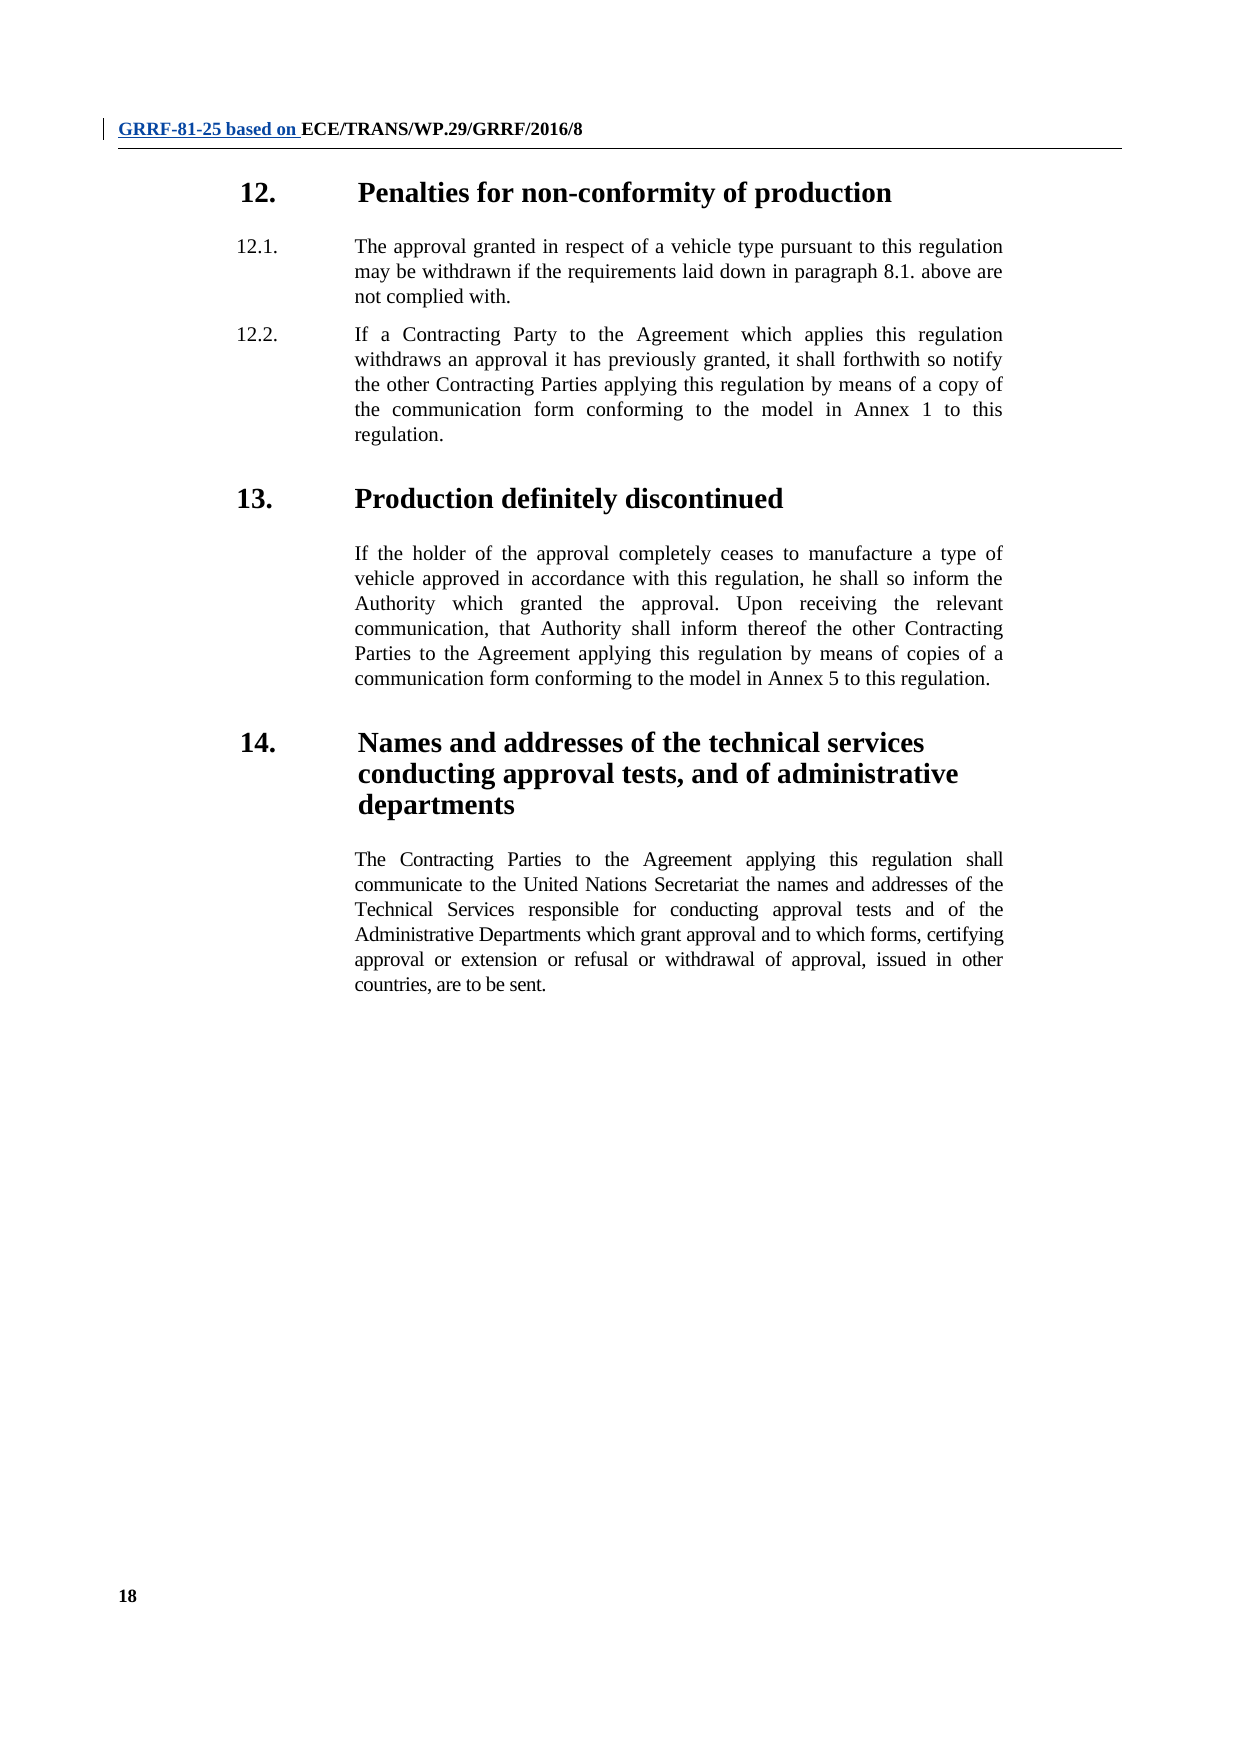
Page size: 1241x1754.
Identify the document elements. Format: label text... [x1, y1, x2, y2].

text 12.1. The approval granted in respect of a vehicle type pursuant to this regulation may be withdrawn if the requirements laid down in paragraph 8.1. above are not complied with. [236, 233, 1004, 308]
text 14. Names and addresses of the technical services conducting approval tests, and of administrative departments [239, 727, 1004, 821]
text The Contracting Parties to the Agreement applying this regulation shall communicate to the United Nations Secretariat the names and addresses of the Technical Services responsible for conducting approval tests and of the Administrative Departments which grant approval and to which forms, certifying approval or extension or refusal or withdrawal of approval, issued in other countries, are to be sent. [236, 846, 1004, 996]
text If the holder of the approval completely ceases to manufacture a type of vehicle approved in accordance with this regulation, he shall so inform the Authority which granted the approval. Upon receiving the relevant communication, that Authority shall inform thereof the other Contracting Parties to the Agreement applying this regulation by means of copies of a communication form conforming to the model in Annex 5 to this regulation. [236, 540, 1004, 690]
text 12. Penalties for non-conformity of production [239, 177, 1004, 208]
text 12.2. If a Contracting Party to the Agreement which applies this regulation withdraws an approval it has previously granted, it shall forthwith so notify the other Contracting Parties applying this regulation by means of a copy of the communication form conforming to the model in Annex 1 to this regulation. [236, 321, 1004, 446]
text 13. Production definitely discontinued [118, 483, 1004, 515]
